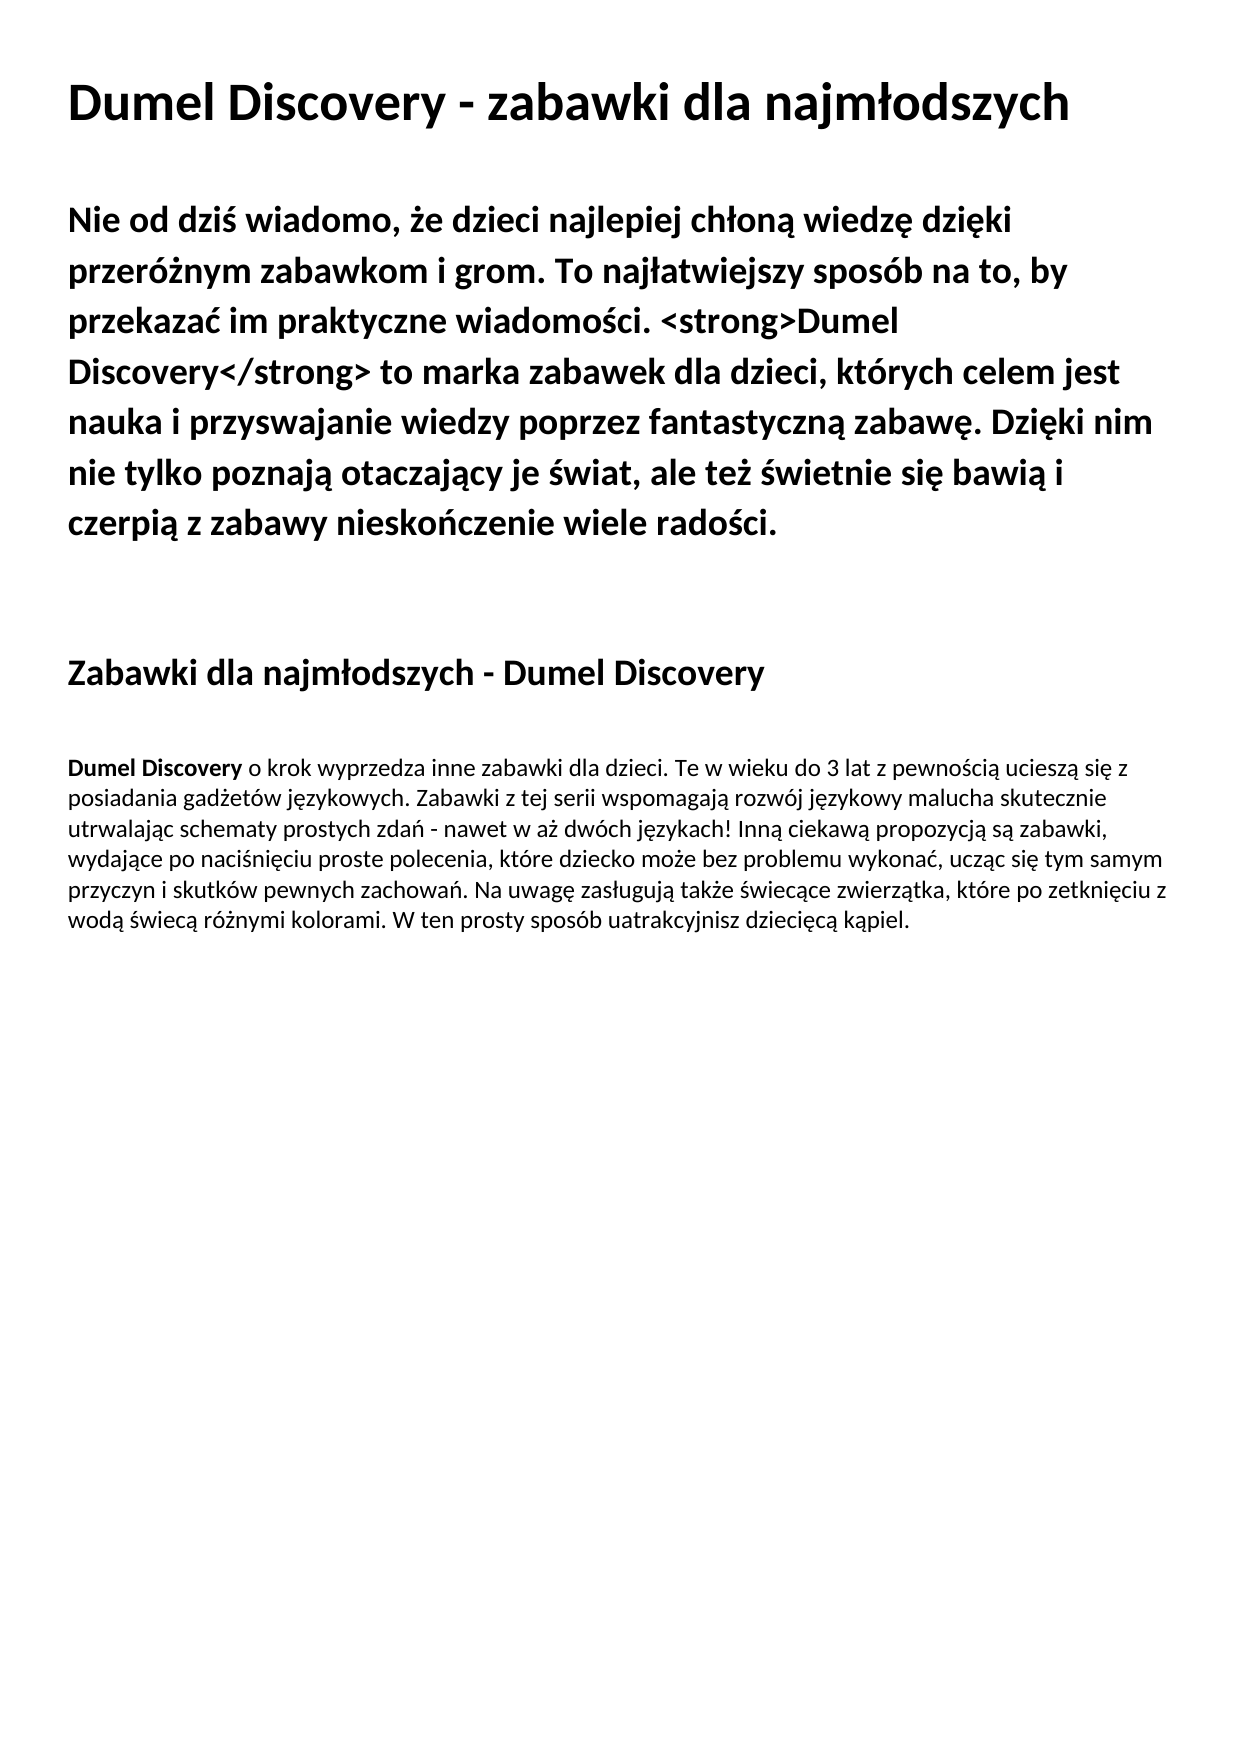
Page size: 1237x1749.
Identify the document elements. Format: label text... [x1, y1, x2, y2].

text Nie od dziś wiadomo, że dzieci najlepiej chłoną wiedzę dzięki przeróżnym zabawkom i grom. To najłatwiejszy sposób na to, by przekazać im praktyczne wiadomości. <strong>Dumel Discovery</strong> to marka zabawek dla dzieci, których celem jest nauka i przyswajanie wiedzy poprzez fantastyczną zabawę. Dzięki nim nie tylko poznają otaczający je świat, ale też świetnie się bawią i czerpią z zabawy nieskończenie wiele radości. [68, 196, 1169, 545]
text Zabawki dla najmłodszych - Dumel Discovery [68, 649, 1169, 695]
text Dumel Discovery o krok wyprzedza inne zabawki dla dzieci. Te w wieku do 3 lat z pewnością ucieszą się z posiadania gadżetów językowych. Zabawki z tej serii wspomagają rozwój językowy malucha skutecznie utrwalając schematy prostych zdań - nawet w aż dwóch językach! Inną ciekawą propozycją są zabawki, wydające po naciśnięciu proste polecenia, które dziecko może bez problemu wykonać, ucząc się tym samym przyczyn i skutków pewnych zachowań. Na uwagę zasługują także świecące zwierzątka, które po zetknięciu z wodą świecą różnymi kolorami. W ten prosty sposób uatrakcyjnisz dziecięcą kąpiel. [68, 752, 1169, 935]
text Dumel Discovery - zabawki dla najmłodszych [68, 68, 1169, 134]
